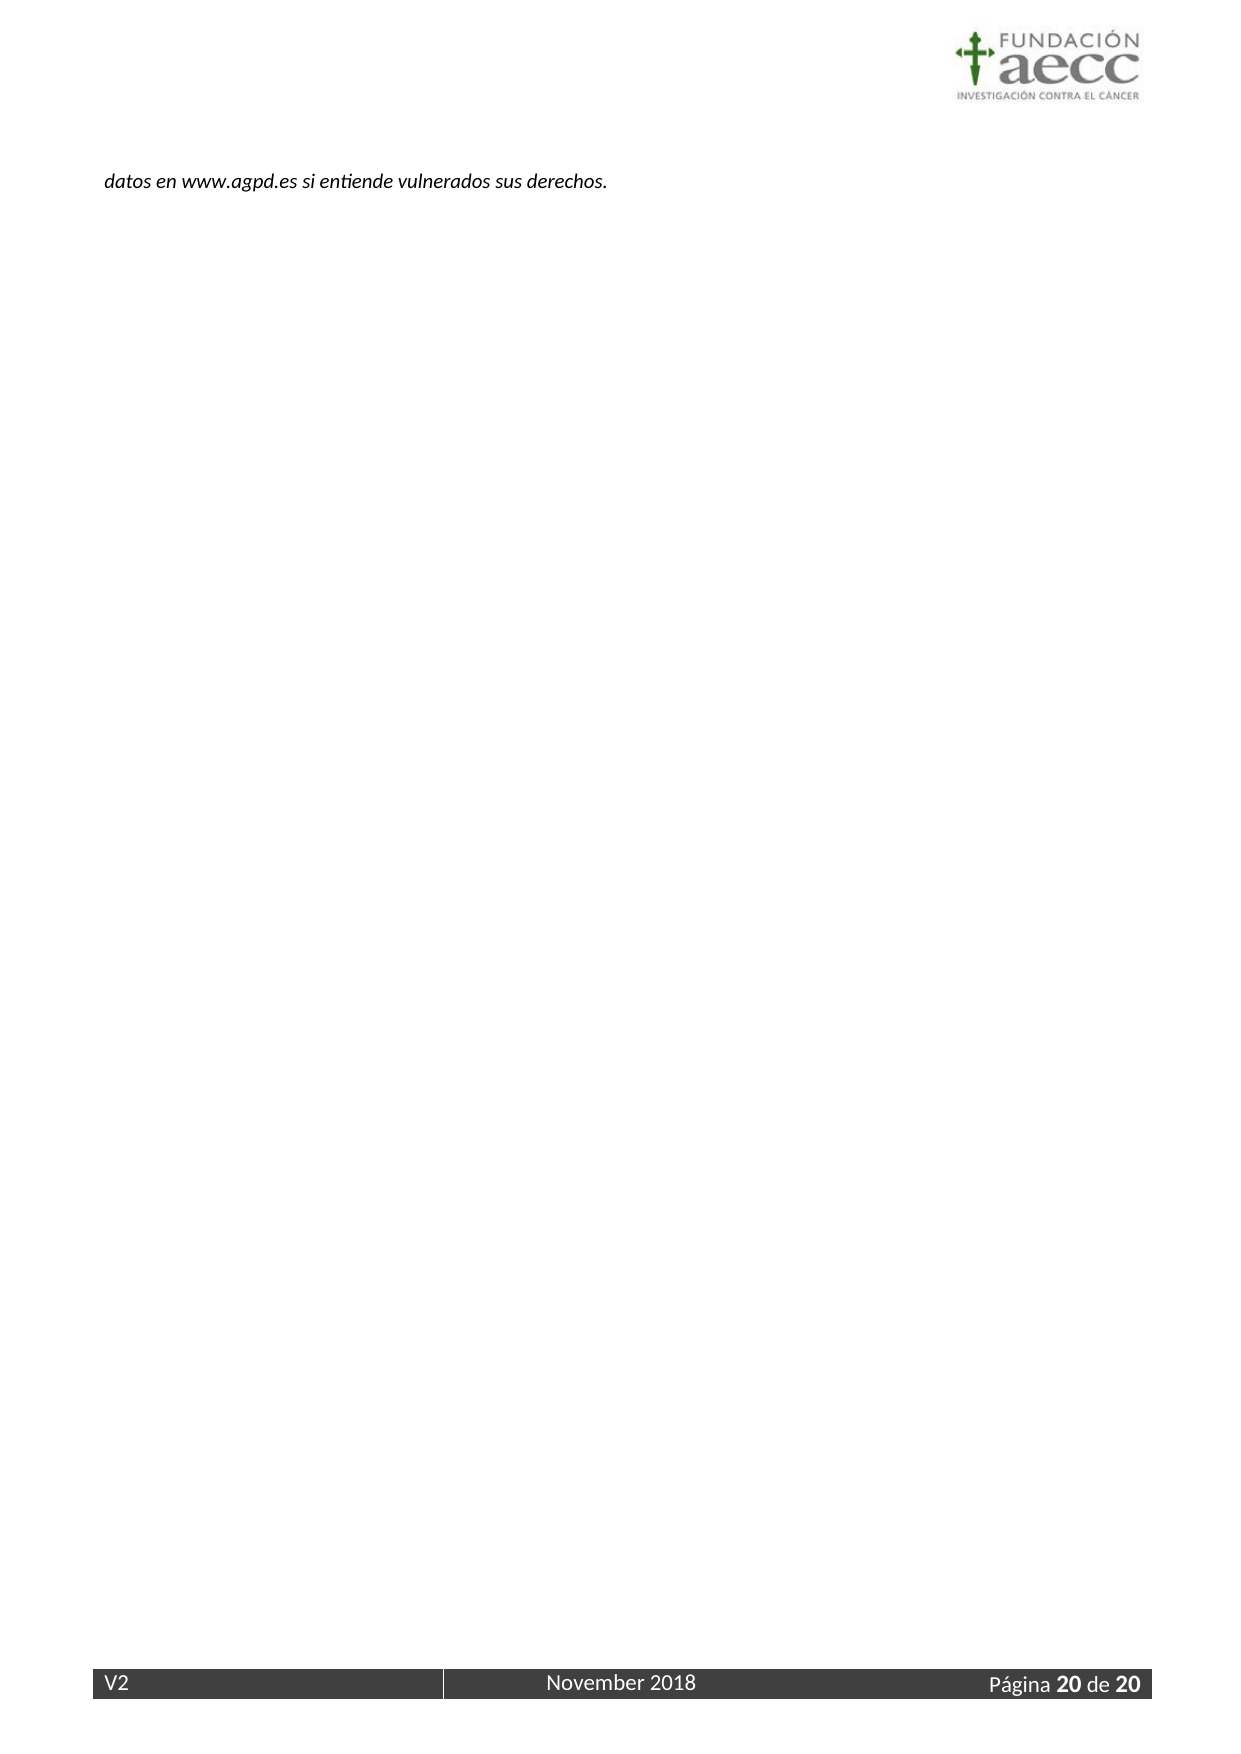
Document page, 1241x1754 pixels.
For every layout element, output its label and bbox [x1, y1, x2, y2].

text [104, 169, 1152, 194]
picture [937, 17, 1160, 112]
